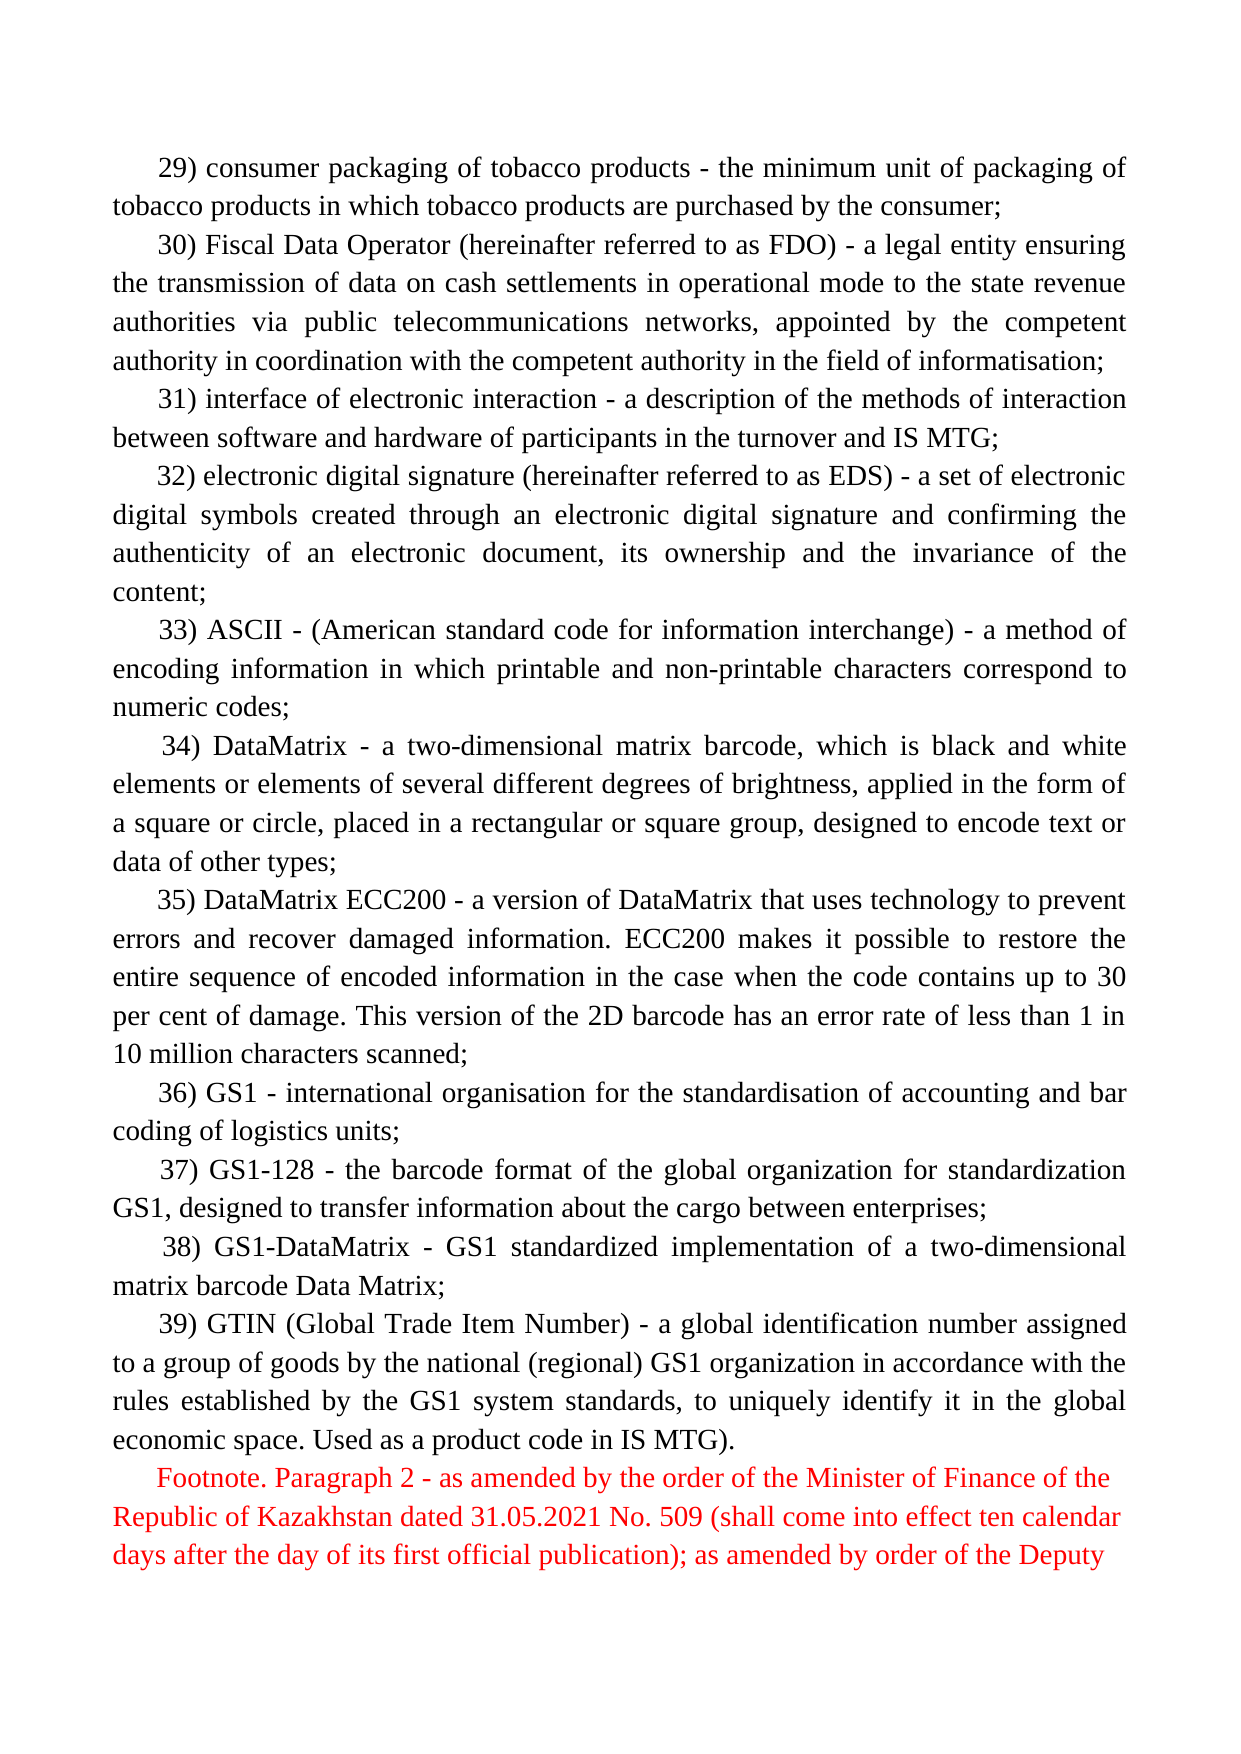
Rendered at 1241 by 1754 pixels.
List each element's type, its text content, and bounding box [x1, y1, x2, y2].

text 35) DataMatrix ECC200 - a version of DataMatrix that uses technology to prevent errors and recover damaged information. ECC200 makes it possible to restore the entire sequence of encoded information in the case when the code contains up to 30 per cent of damage. This version of the 2D barcode has an error rate of less than 1 in 10 million characters scanned; [112, 882, 1128, 1070]
text 39) GTIN (Global Trade Item Number) - a global identification number assigned to a group of goods by the national (regional) GS1 organization in accordance with the rules established by the GS1 system standards, to uniquely identify it in the global economic space. Used as a product code in IS MTG). [112, 1306, 1128, 1455]
text 32) electronic digital signature (hereinafter referred to as EDS) - a set of electronic digital symbols created through an electronic digital signature and confirming the authenticity of an electronic document, its ownership and the invariance of the content; [112, 458, 1128, 607]
text 37) GS1-128 - the barcode format of the global organization for standardization GS1, designed to transfer information about the cargo between enterprises; [112, 1152, 1128, 1224]
text 31) interface of electronic interaction - a description of the methods of interaction between software and hardware of participants in the turnover and IS MTG; [112, 381, 1128, 453]
text 36) GS1 - international organisation for the standardisation of accounting and bar coding of logistics units; [112, 1075, 1128, 1147]
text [112, 1460, 1128, 1571]
text 34) DataMatrix - a two-dimensional matrix barcode, which is black and white elements or elements of several different degrees of brightness, applied in the form of a square or circle, placed in a rectangular or square group, designed to encode text or data of other types; [112, 728, 1128, 877]
text 29) consumer packaging of tobacco products - the minimum unit of packaging of tobacco products in which tobacco products are purchased by the consumer; [112, 150, 1128, 222]
text 30) Fiscal Data Operator (hereinafter referred to as FDO) - a legal entity ensuring the transmission of data on cash settlements in operational mode to the state revenue authorities via public telecommunications networks, appointed by the competent authority in coordination with the competent authority in the field of informatisation; [112, 227, 1128, 376]
text 33) ASCII - (American standard code for information interchange) - a method of encoding information in which printable and non-printable characters correspond to numeric codes; [112, 612, 1128, 723]
text 38) GS1-DataMatrix - GS1 standardized implementation of a two-dimensional matrix barcode Data Matrix; [112, 1229, 1128, 1301]
